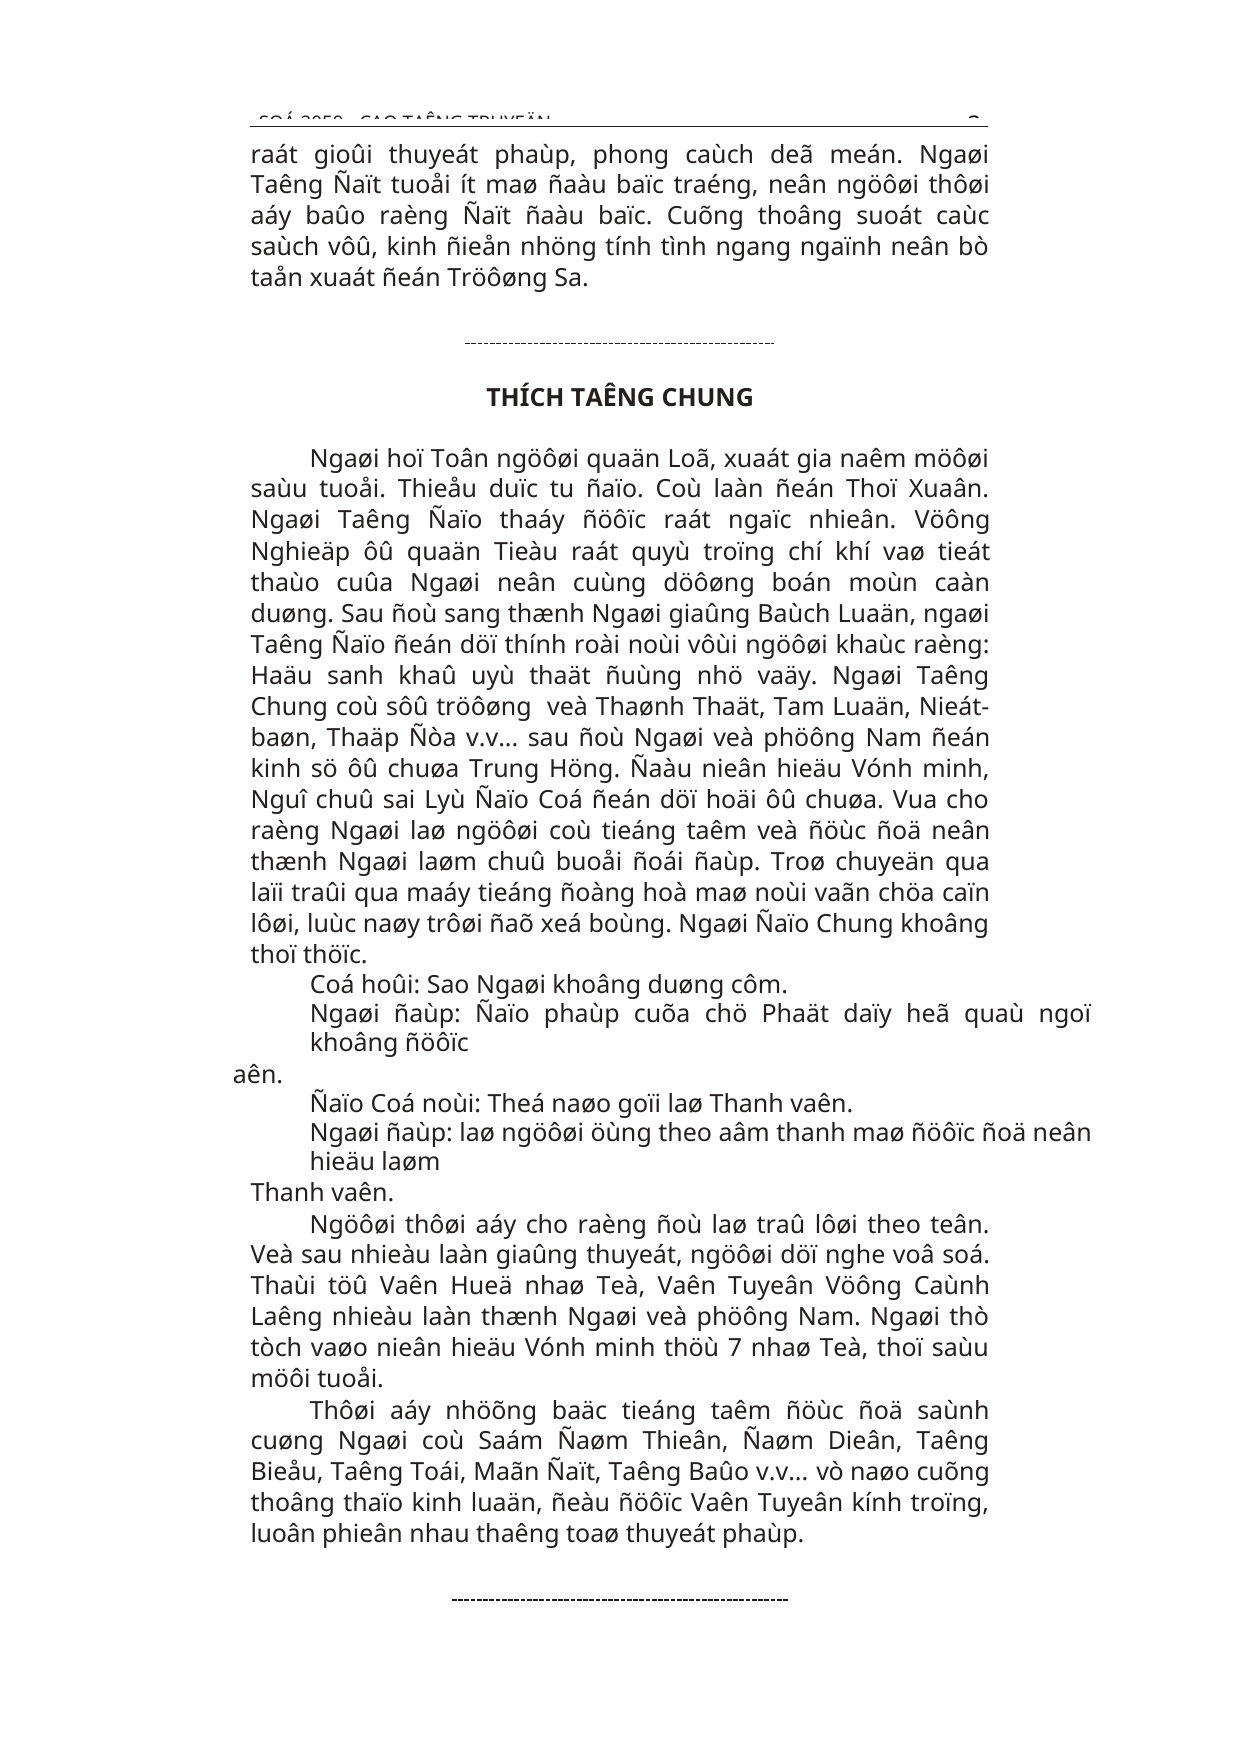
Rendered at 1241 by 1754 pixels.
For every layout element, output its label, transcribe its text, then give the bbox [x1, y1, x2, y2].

text Ngaøi ñaùp: Ñaïo phaùp cuõa chö Phaät daïy heã quaù ngoï khoâng ñöôïc [309, 999, 1092, 1057]
text raát gioûi thuyeát phaùp, phong caùch deã meán. Ngaøi Taêng Ñaït tuoåi ít maø ñaàu baïc traéng, neân ngöôøi thôøi aáy baûo raèng Ñaït ñaàu baïc. Cuõng thoâng suoát caùc saùch vôû, kinh ñieån nhöng tính tình ngang ngaïnh neân bò taån xuaát ñeán Tröôøng Sa. [250, 138, 990, 293]
text Ñaïo Coá noùi: Theá naøo goïi laø Thanh vaên. [309, 1087, 1092, 1119]
text aên. [106, 1057, 283, 1091]
text Thôøi aáy nhöõng baäc tieáng taêm ñöùc ñoä saùnh cuøng Ngaøi coù Saám Ñaøm Thieân, Ñaøm Dieân, Taêng Bieåu, Taêng Toái, Maãn Ñaït, Taêng Baûo v.v... vò naøo cuõng thoâng thaïo kinh luaän, ñeàu ñöôïc Vaên Tuyeân kính troïng, luoân phieân nhau thaêng toaø thuyeát phaùp. [250, 1395, 990, 1550]
text Ngaøi hoï Toân ngöôøi quaän Loã, xuaát gia naêm möôøi saùu tuoåi. Thieåu duïc tu ñaïo. Coù laàn ñeán Thoï Xuaân. Ngaøi Taêng Ñaïo thaáy ñöôïc raát ngaïc nhieân. Vöông Nghieäp ôû quaän Tieàu raát quyù troïng chí khí vaø tieát thaùo cuûa Ngaøi neân cuùng döôøng boán moùn caàn duøng. Sau ñoù sang thænh Ngaøi giaûng Baùch Luaän, ngaøi Taêng Ñaïo ñeán döï thính roài noùi vôùi ngöôøi khaùc raèng: Haäu sanh khaû uyù thaät ñuùng nhö vaäy. Ngaøi Taêng Chung coù sôû tröôøng veà Thaønh Thaät, Tam Luaän, Nieát-baøn, Thaäp Ñòa v.v... sau ñoù Ngaøi veà phöông Nam ñeán kinh sö ôû chuøa Trung Höng. Ñaàu nieân hieäu Vónh minh, Nguî chuû sai Lyù Ñaïo Coá ñeán döï hoäi ôû chuøa. Vua cho raèng Ngaøi laø ngöôøi coù tieáng taêm veà ñöùc ñoä neân thænh Ngaøi laøm chuû buoåi ñoái ñaùp. Troø chuyeän qua laïi traûi qua maáy tieáng ñoàng hoà maø noùi vaãn chöa caïn lôøi, luùc naøy trôøi ñaõ xeá boùng. Ngaøi Ñaïo Chung khoâng thoï thöïc. [250, 443, 990, 971]
text Coá hoûi: Sao Ngaøi khoâng duøng côm. [309, 971, 1092, 999]
text Ngöôøi thôøi aáy cho raèng ñoù laø traû lôøi theo teân. Veà sau nhieàu laàn giaûng thuyeát, ngöôøi döï nghe voâ soá. Thaùi töû Vaên Hueä nhaø Teà, Vaên Tuyeân Vöông Caùnh Laêng nhieàu laàn thænh Ngaøi veà phöông Nam. Ngaøi thò tòch vaøo nieân hieäu Vónh minh thöù 7 nhaø Teà, thoï saùu möôi tuoåi. [250, 1209, 990, 1395]
text Ngaøi ñaùp: laø ngöôøi öùng theo aâm thanh maø ñöôïc ñoä neân hieäu laøm [309, 1119, 1092, 1176]
subtitle THÍCH TAÊNG CHUNG [464, 379, 776, 413]
text Thanh vaên. [250, 1176, 1092, 1208]
